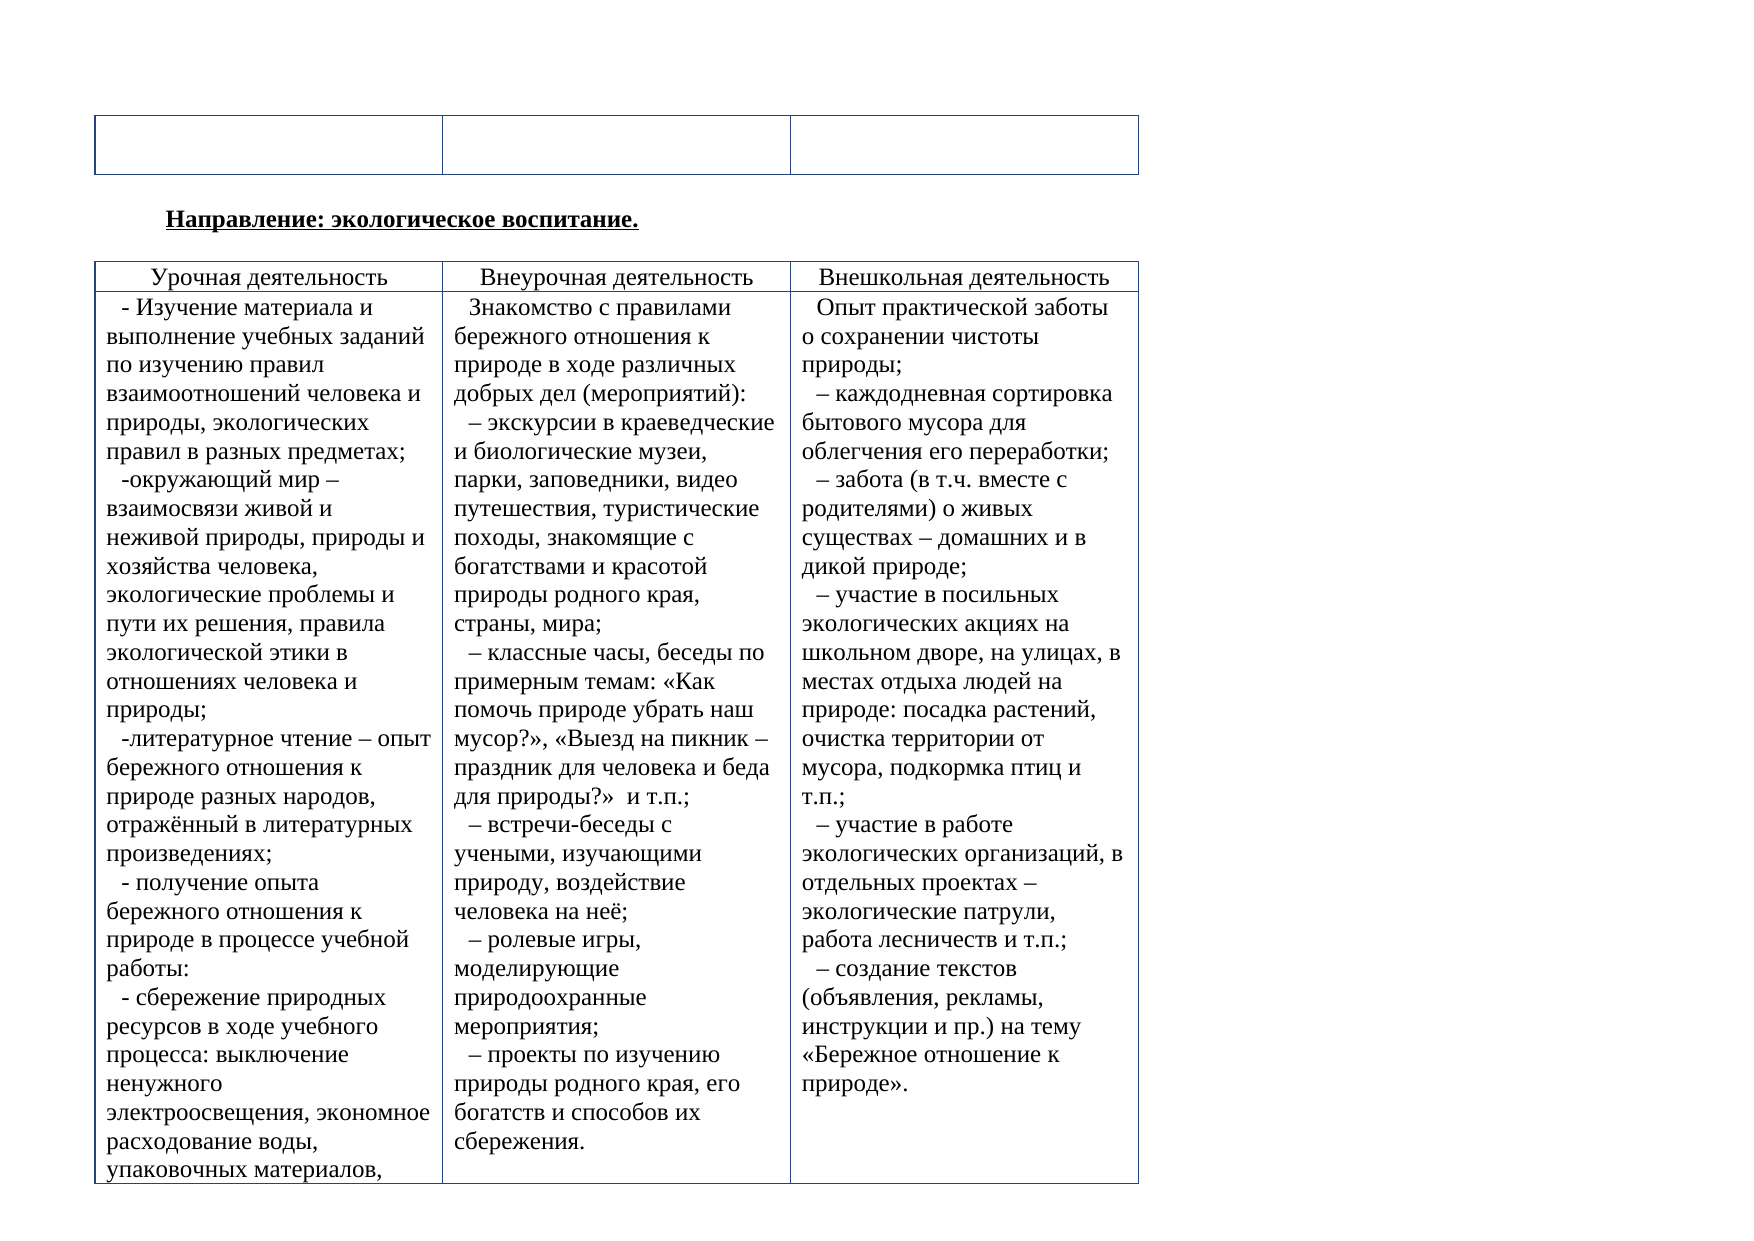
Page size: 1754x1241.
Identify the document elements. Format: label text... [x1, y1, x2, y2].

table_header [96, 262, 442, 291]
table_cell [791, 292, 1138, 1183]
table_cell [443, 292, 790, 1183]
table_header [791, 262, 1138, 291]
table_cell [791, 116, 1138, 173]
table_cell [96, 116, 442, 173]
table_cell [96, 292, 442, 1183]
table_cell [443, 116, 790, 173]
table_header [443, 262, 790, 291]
text Направление: экологическое воспитание. [106, 204, 1648, 232]
